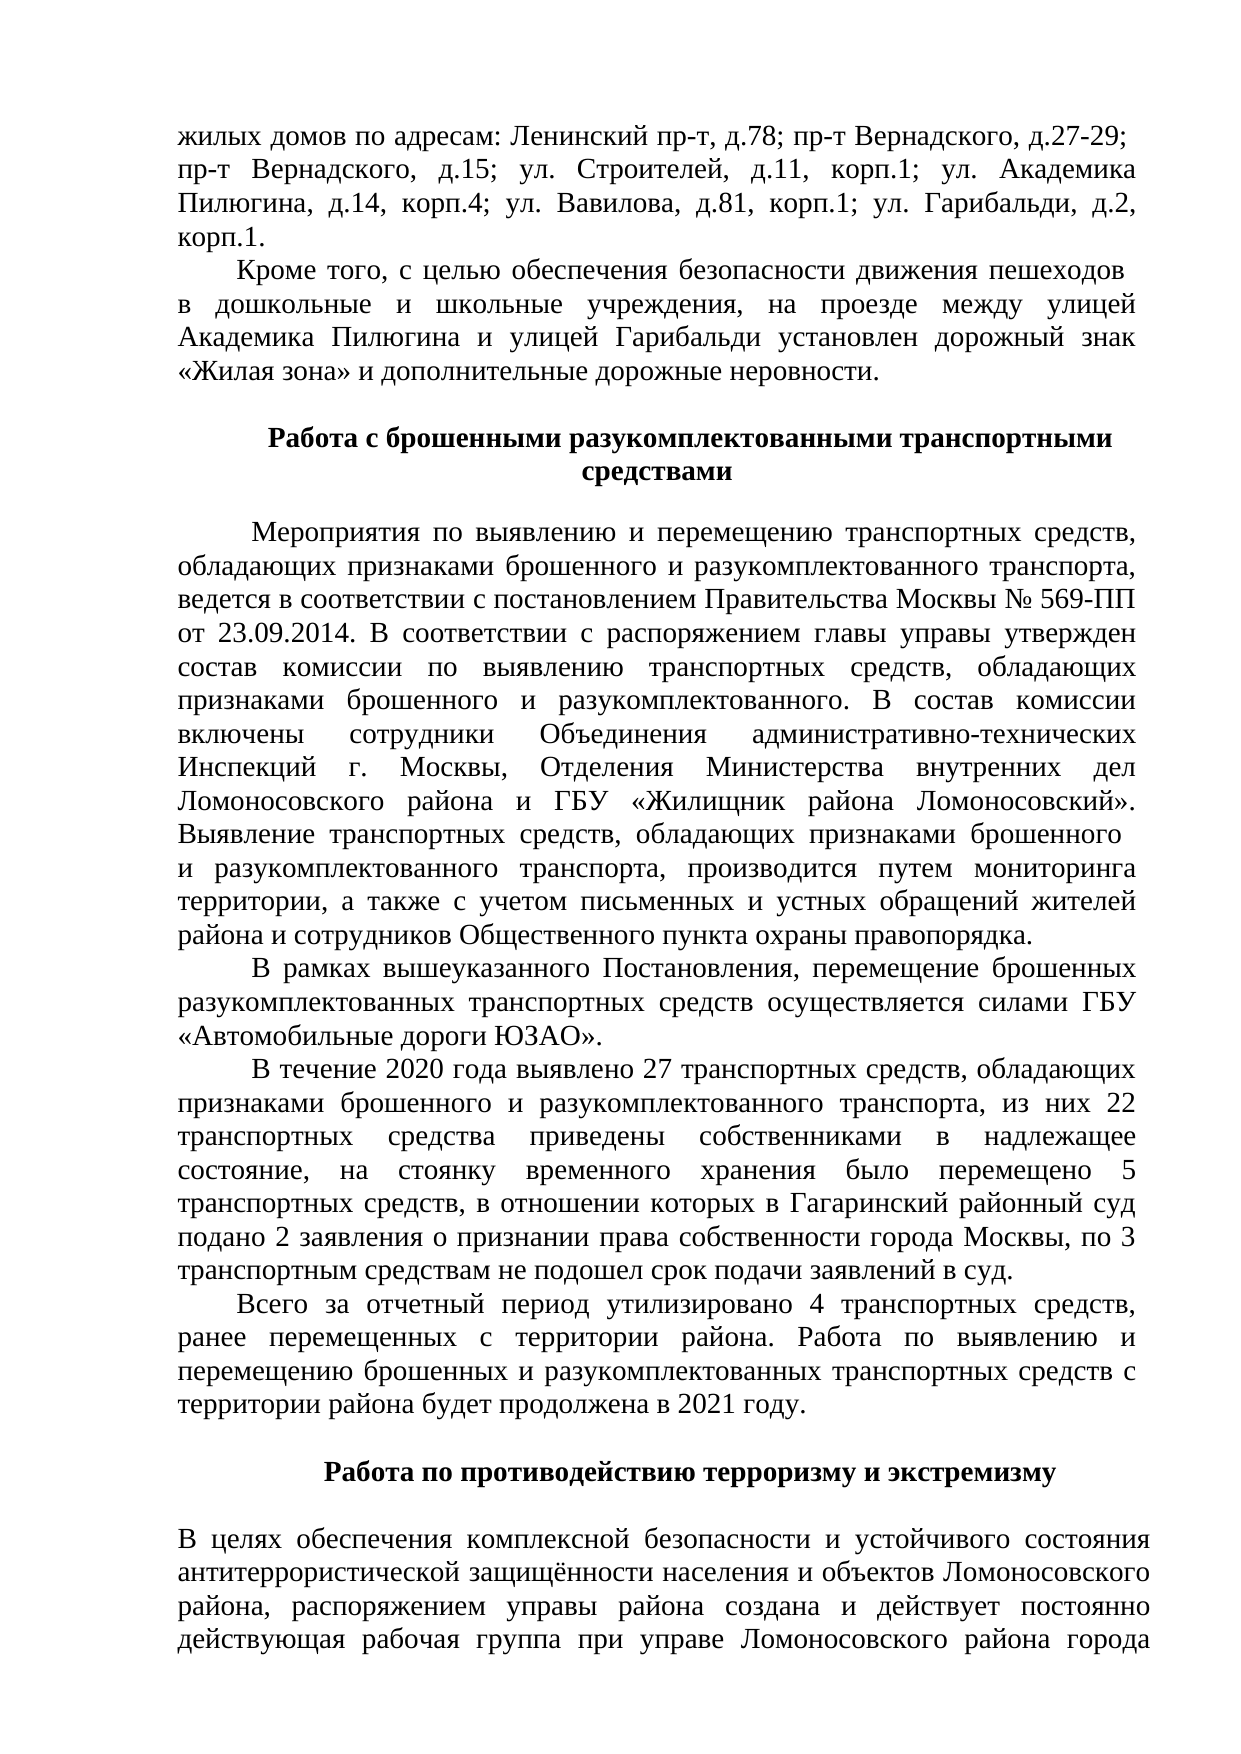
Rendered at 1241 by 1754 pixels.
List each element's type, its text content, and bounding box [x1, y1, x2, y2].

text В течение 2020 года выявлено 27 транспортных средств, обладающих признаками брошенного и разукомплектованного транспорта, из них 22 транспортных средства приведены собственниками в надлежащее состояние, на стоянку временного хранения было перемещено 5 транспортных средств, в отношении которых в Гагаринский районный суд подано 2 заявления о признании права собственности города Москвы, по 3 транспортным средствам не подошел срок подачи заявлений в суд. [177, 1051, 1137, 1286]
text Кроме того, с целью обеспечения безопасности движения пешеходов в дошкольные и школьные учреждения, на проезде между улицей Академика Пилюгина и улицей Гарибальди установлен дорожный знак «Жилая зона» и дополнительные дорожные неровности. [177, 252, 1137, 386]
text Работа по противодействию терроризму и экстремизму [177, 1454, 1137, 1487]
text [177, 118, 1137, 252]
text Всего за отчетный период утилизировано 4 транспортных средств, ранее перемещенных с территории района. Работа по выявлению и перемещению брошенных и разукомплектованных транспортных средств с территории района будет продолжена в 2021 году. [177, 1286, 1137, 1420]
subtitle Работа с брошенными разукомплектованными транспортными средствами [177, 420, 1137, 487]
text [177, 1521, 1151, 1655]
text Мероприятия по выявлению и перемещению транспортных средств, обладающих признаками брошенного и разукомплектованного транспорта, ведется в соответствии с постановлением Правительства Москвы № 569-ПП от 23.09.2014. В соответствии с распоряжением главы управы утвержден состав комиссии по выявлению транспортных средств, обладающих признаками брошенного и разукомплектованного. В состав комиссии включены сотрудники Объединения административно-технических Инспекций г. Москвы, Отделения Министерства внутренних дел Ломоносовского района и ГБУ «Жилищник района Ломоносовский». Выявление транспортных средств, обладающих признаками брошенного и разукомплектованного транспорта, производится путем мониторинга территории, а также с учетом письменных и устных обращений жителей района и сотрудников Общественного пункта охраны правопорядка. [177, 514, 1137, 951]
text В рамках вышеуказанного Постановления, перемещение брошенных разукомплектованных транспортных средств осуществляется силами ГБУ «Автомобильные дороги ЮЗАО». [177, 951, 1137, 1051]
